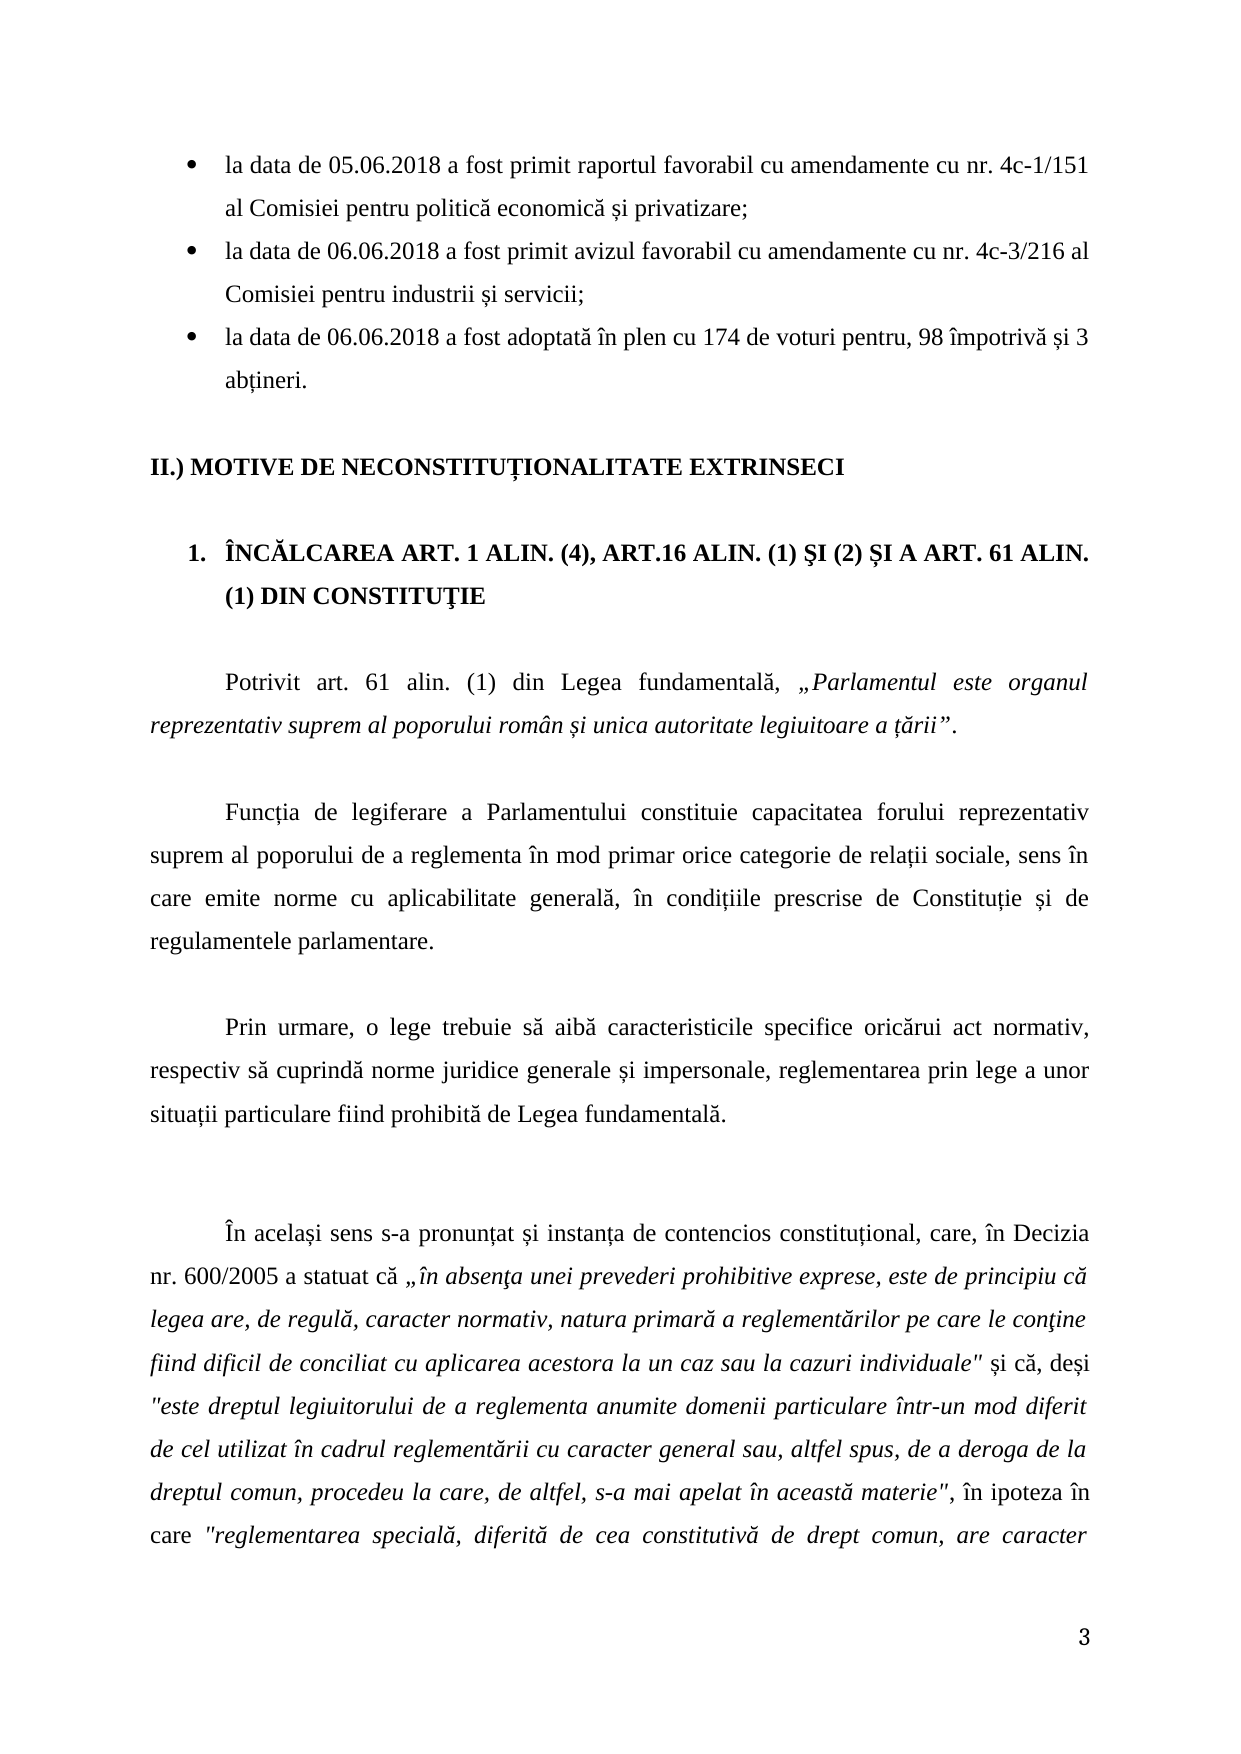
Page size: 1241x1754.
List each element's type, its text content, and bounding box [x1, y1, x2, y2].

text Prin urmare, o lege trebuie să aibă caracteristicile specifice oricărui act normativ, respectiv să cuprindă norme juridice generale și impersonale, reglementarea prin lege a unor situații particulare fiind prohibită de Legea fundamentală. [150, 1012, 1090, 1127]
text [150, 1506, 1090, 1549]
list ÎNCĂLCAREA ART. 1 ALIN. (4), ART.16 ALIN. (1) ŞI (2) ȘI A ART. 61 ALIN. (1) DIN CONSTITUŢIE [187, 538, 1090, 610]
text II.) MOTIVE DE NECONSTITUȚIONALITATE EXTRINSECI [150, 452, 1090, 481]
list la data de 05.06.2018 a fost primit raportul favorabil cu amendamente cu nr. 4c-1/151 al Comisiei pentru politică economică și privatizare; [187, 150, 1090, 222]
list la data de 06.06.2018 a fost primit avizul favorabil cu amendamente cu nr. 4c-3/216 al Comisiei pentru industrii și servicii; [187, 236, 1090, 308]
list la data de 06.06.2018 a fost adoptată în plen cu 174 de voturi pentru, 98 împotrivă și 3 abțineri. [187, 322, 1090, 394]
list Potrivit art. 61 alin. (1) din Legea fundamentală, „Parlamentul este organul reprezentativ suprem al poporului român și unica autoritate legiuitoare a țării”. [150, 667, 1090, 739]
list Funcția de legiferare a Parlamentului constituie capacitatea forului reprezentativ suprem al poporului de a reglementa în mod primar orice categorie de relații sociale, sens în care emite norme cu aplicabilitate generală, în condițiile prescrise de Constituție și de regulamentele parlamentare. [150, 797, 1090, 955]
